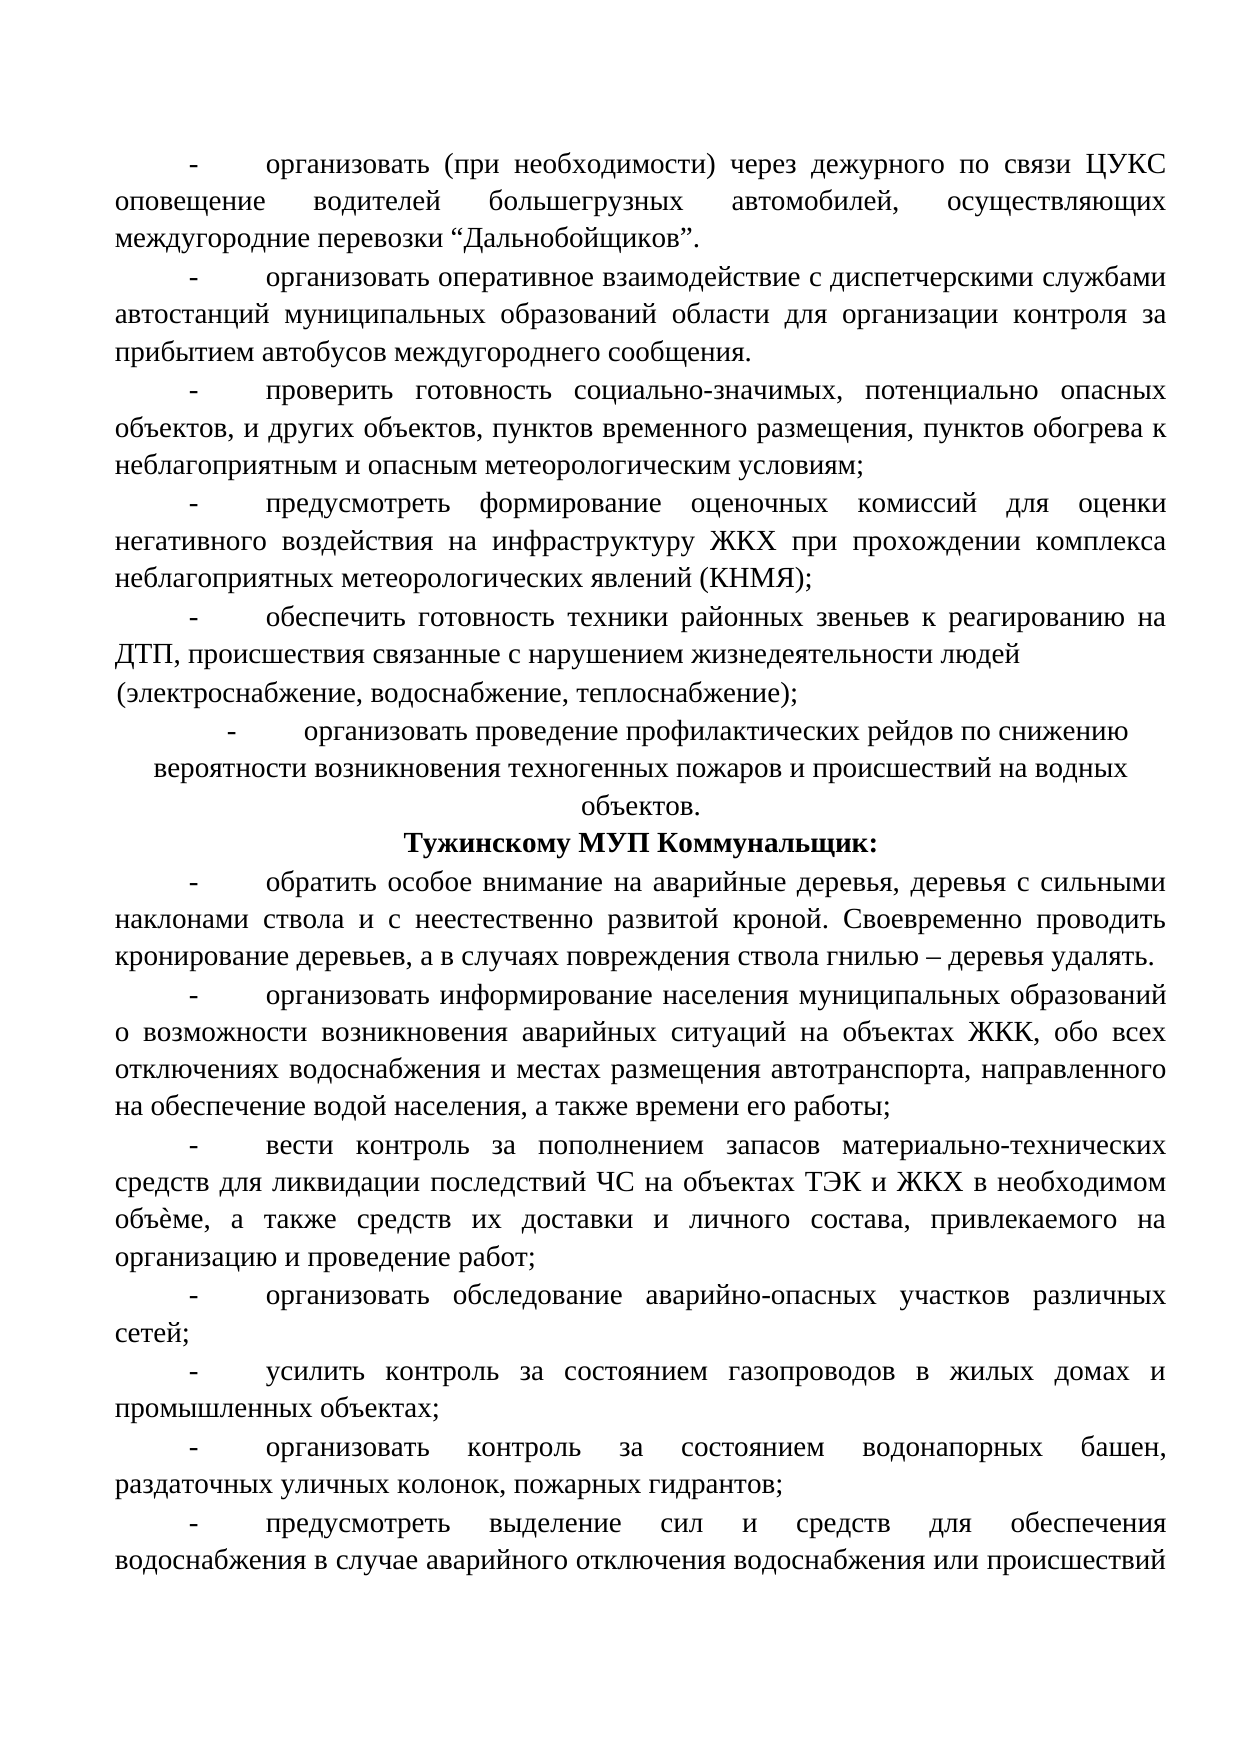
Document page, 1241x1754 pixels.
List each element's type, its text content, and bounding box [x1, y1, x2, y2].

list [114, 1505, 1167, 1576]
list обратить особое внимание на аварийные деревья, деревья с сильными наклонами ствола и с неестественно развитой кроной. Своевременно проводить кронирование деревьев, а в случаях повреждения ствола гнилью – деревья удалять. [114, 864, 1167, 972]
list обеспечить готовность техники районных звеньев к реагированию на ДТП, происшествия связанные с нарушением жизнедеятельности людей [114, 599, 1167, 669]
list организовать обследование аварийно-опасных участков различных сетей; [114, 1277, 1167, 1348]
list организовать оперативное взаимодействие с диспетчерскими службами автостанций муниципальных образований области для организации контроля за прибытием автобусов междугороднего сообщения. [114, 259, 1167, 367]
list организовать проведение профилактических рейдов по снижению вероятности возникновения техногенных пожаров и происшествий на водных объектов. Тужинскому МУП Коммунальщик: [114, 713, 1167, 858]
list усилить контроль за состоянием газопроводов в жилых домах и промышленных объектах; [114, 1353, 1167, 1424]
text (электроснабжение, водоснабжение, теплоснабжение); [116, 675, 1167, 708]
list организовать контроль за состоянием водонапорных башен, раздаточных уличных колонок, пожарных гидрантов; [114, 1429, 1167, 1500]
list организовать (при необходимости) через дежурного по связи ЦУКС оповещение водителей большегрузных автомобилей, осуществляющих междугородние перевозки “Дальнобойщиков”. [114, 146, 1167, 254]
list вести контроль за пополнением запасов материально-технических средств для ликвидации последствий ЧС на объектах ТЭК и ЖКХ в необходимом объѐме, а также средств их доставки и личного состава, привлекаемого на организацию и проведение работ; [114, 1127, 1167, 1272]
list проверить готовность социально-значимых, потенциально опасных объектов, и других объектов, пунктов временного размещения, пунктов обогрева к неблагоприятным и опасным метеорологическим условиям; [114, 372, 1167, 480]
list организовать информирование населения муниципальных образований о возможности возникновения аварийных ситуаций на объектах ЖКК, обо всех отключениях водоснабжения и местах размещения автотранспорта, направленного на обеспечение водой населения, а также времени его работы; [114, 977, 1167, 1122]
list предусмотреть формирование оценочных комиссий для оценки негативного воздействия на инфраструктуру ЖКХ при прохождении комплекса неблагоприятных метеорологических явлений (КНМЯ); [114, 486, 1167, 593]
